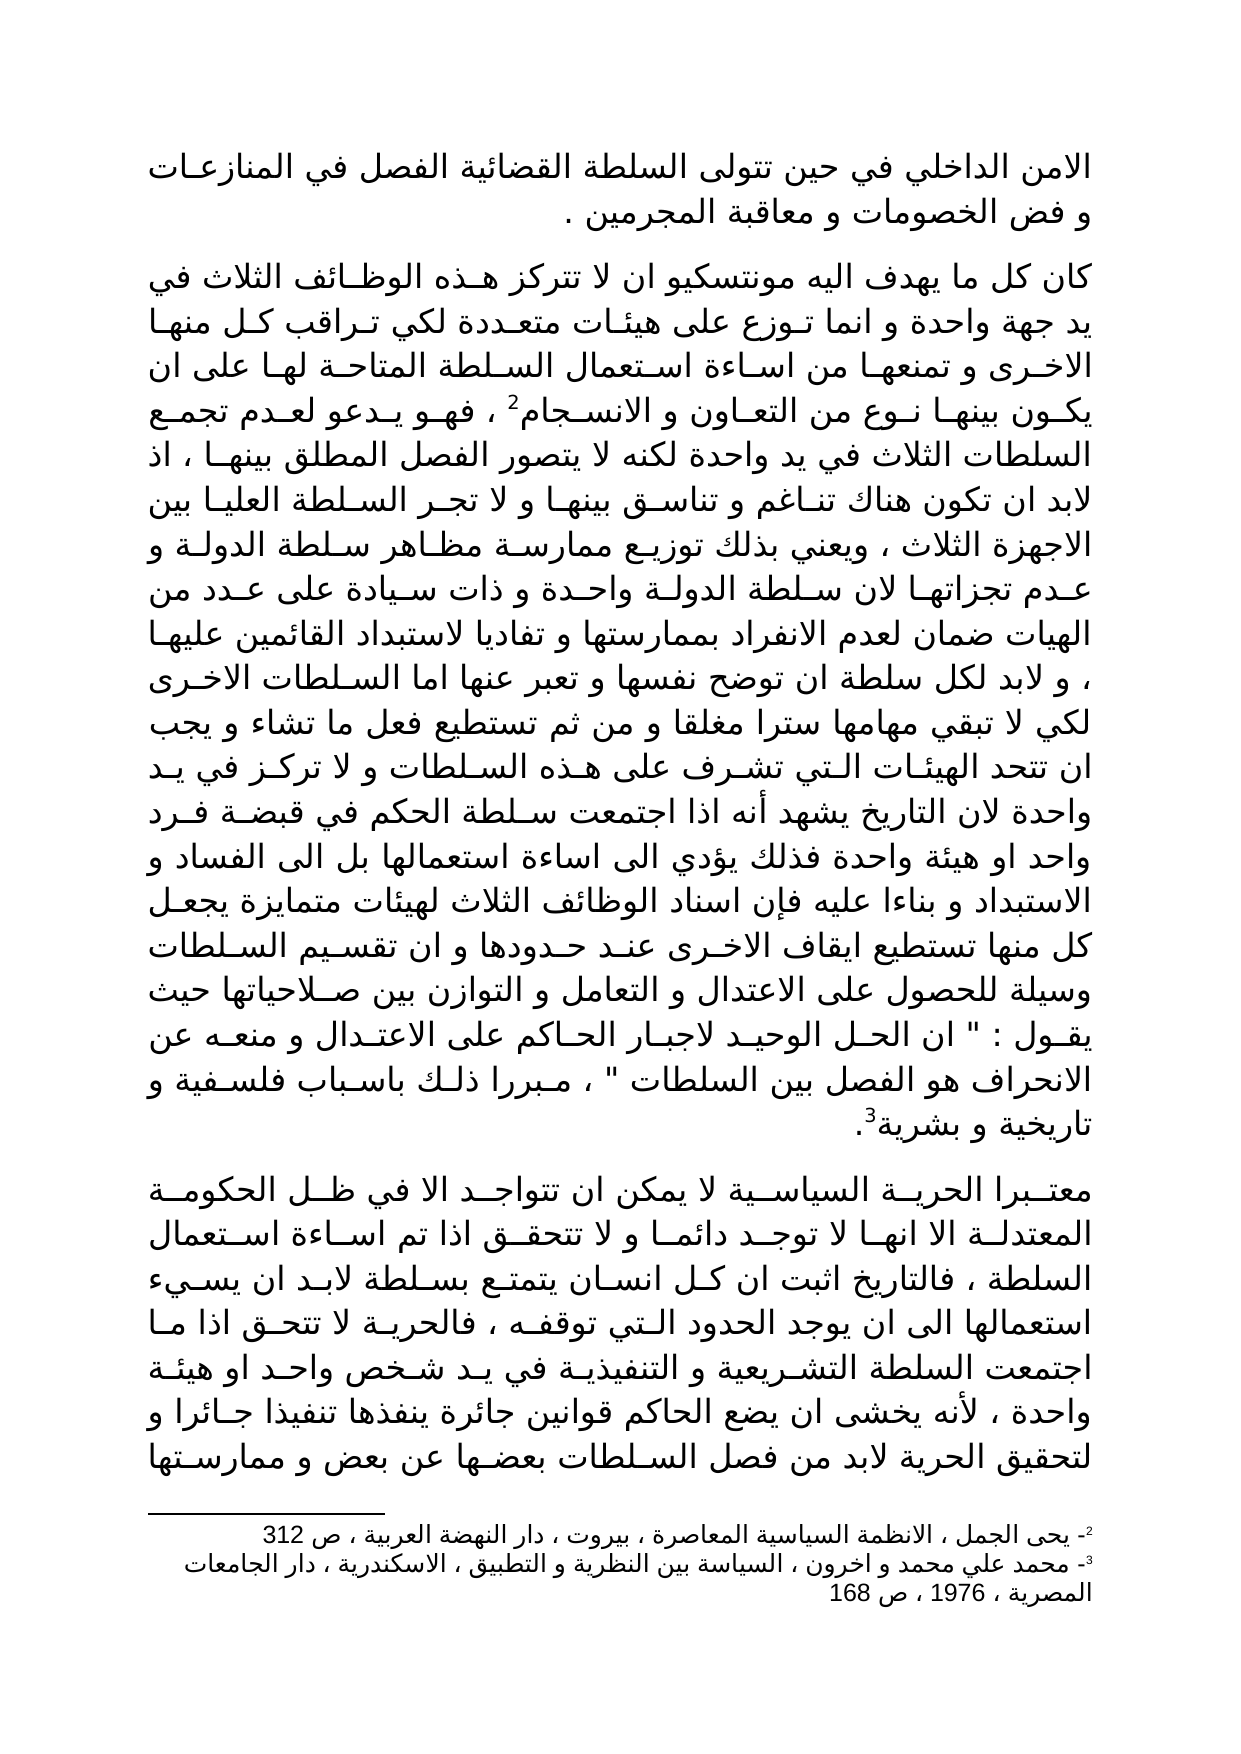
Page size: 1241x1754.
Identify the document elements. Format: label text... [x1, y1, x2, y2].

text كان كل ما يهدف اليه مونتسكيو ان لا تتركز هذه الوظائف الثلاث في يد جهة واحدة و انما توزع على هيئات متعددة لكي تراقب كل منها الاخرى و تمنعها من اساءة استعمال السلطة المتاحة لها على ان يكون بينها نوع من التعاون و الانسجام ، فهو يدعو لعدم تجمع السلطات الثلاث في يد واحدة لكنه لا يتصور الفصل المطلق بينها ، اذ لابد ان تكون هناك تناغم و تناسق بينها و لا تجر السلطة العليا بين الاجهزة الثلاث ، ويعني بذلك توزيع ممارسة مظاهر سلطة الدولة و عدم تجزاتها لان سلطة الدولة واحدة و ذات سيادة على عدد من الهيات ضمان لعدم الانفراد بممارستها و تفاديا لاستبداد القائمين عليها ، و لابد لكل سلطة ان توضح نفسها و تعبر عنها اما السلطات الاخرى لكي لا تبقي مهامها سترا مغلقا و من ثم تستطيع فعل ما تشاء و يجب ان تتحد الهيئات التي تشرف على هذه السلطات و لا تركز في يد واحدة لان التاريخ يشهد أنه اذا اجتمعت سلطة الحكم في قبضة فرد واحد او هيئة واحدة فذلك يؤدي الى اساءة استعمالها بل الى الفساد و الاستبداد و بناءا عليه فإن اسناد الوظائف الثلاث لهيئات متمايزة يجعل كل منها تستطيع ايقاف الاخرى عند حدودها و ان تقسيم السلطات وسيلة للحصول على الاعتدال و التعامل و التوازن بين صلاحياتها حيث يقول : " ان الحل الوحيد لاجبار الحاكم على الاعتدال و منعه عن الانحراف هو الفصل بين السلطات " ، مبررا ذلك باسباب فلسفية و تاريخية و بشرية. [148, 258, 1093, 1143]
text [148, 1170, 1093, 1476]
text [148, 148, 1093, 231]
